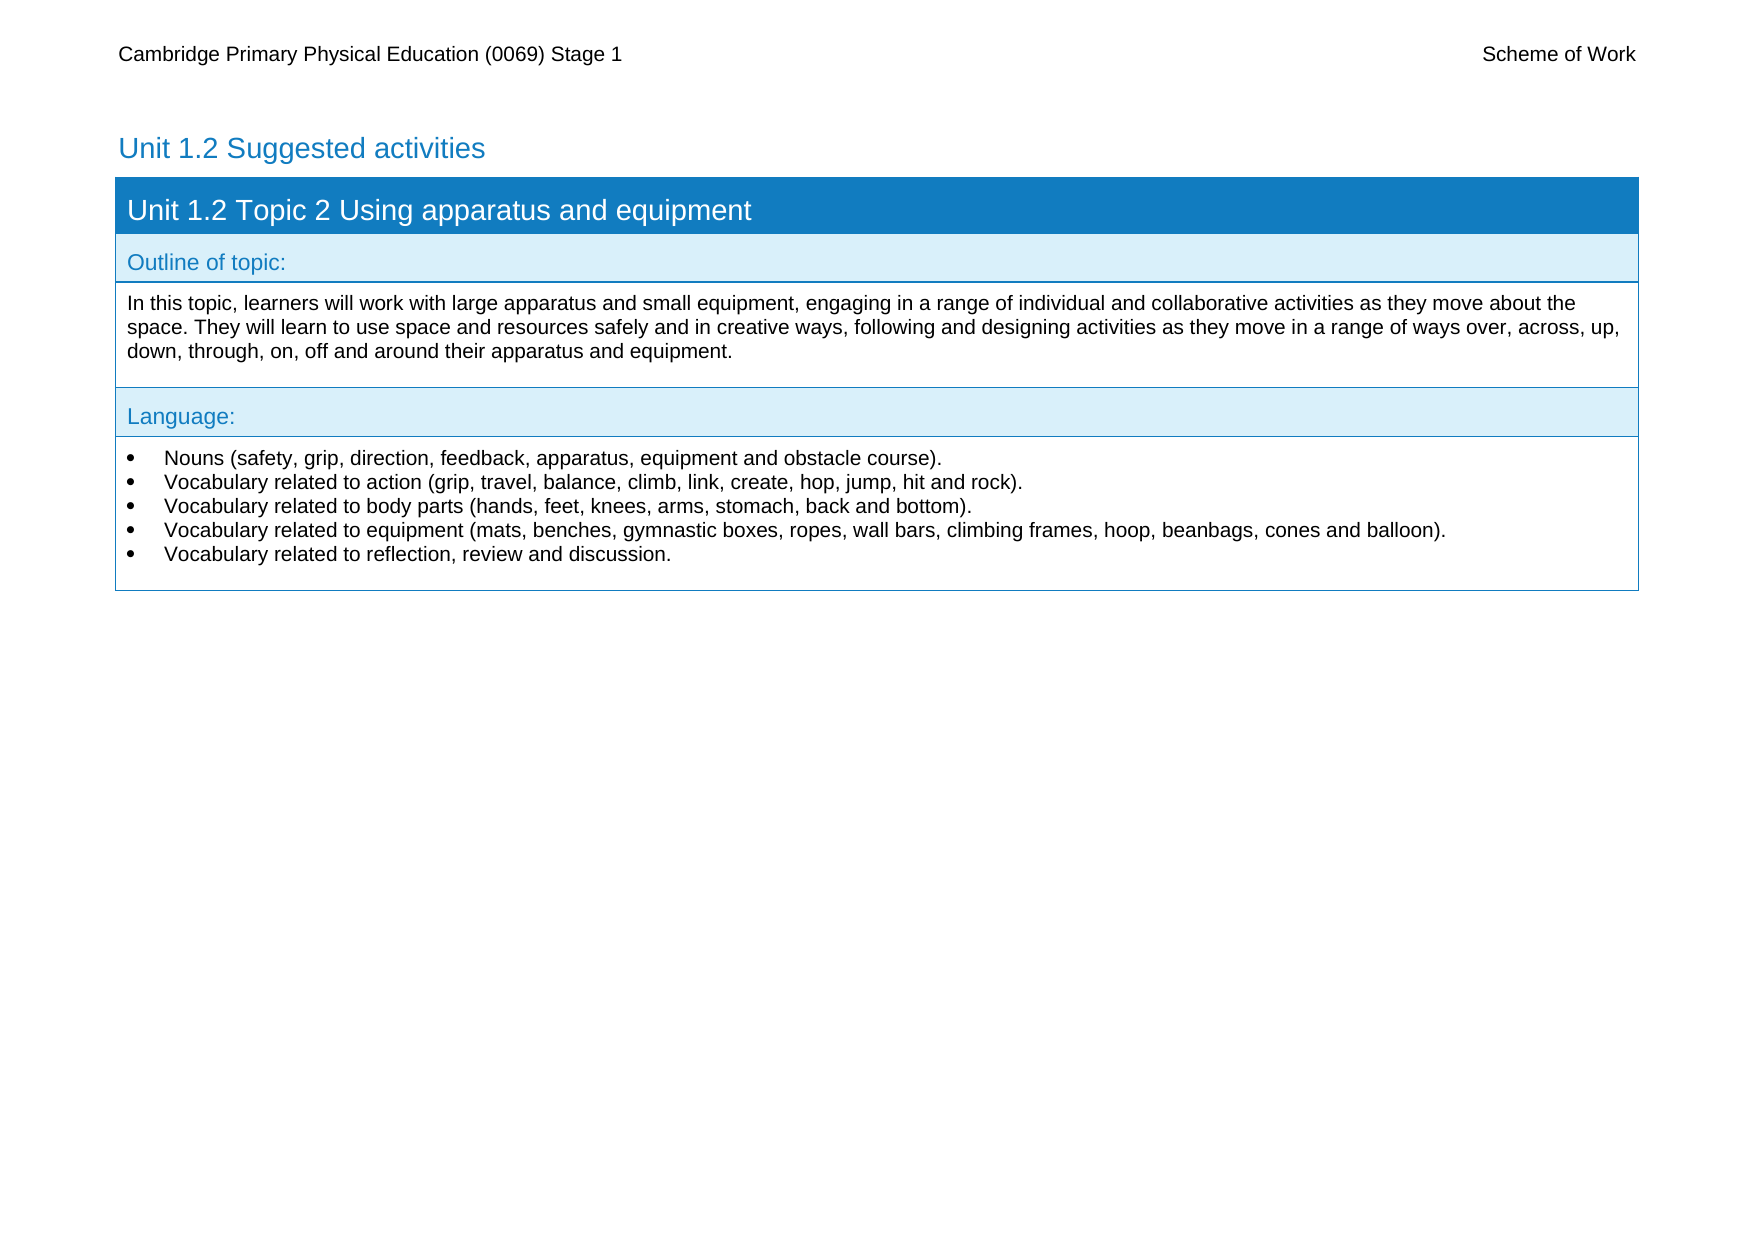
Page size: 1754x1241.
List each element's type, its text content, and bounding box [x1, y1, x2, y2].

table_header Unit 1.2 Topic 2 Using apparatus and equipment [116, 178, 1638, 233]
table_cell Nouns (safety, grip, direction, feedback, apparatus, equipment and obstacle course). Vocabulary related to action (grip, travel, balance, climb, link, create, hop, jump, hit and rock). Vocabulary related to body parts (hands, feet, knees, arms, stomach, back and bottom). Vocabulary related to equipment (mats, benches, gymnastic boxes, ropes, wall bars, climbing frames, hoop, beanbags, cones and balloon). Vocabulary related to reflection, review and discussion. [116, 437, 1638, 590]
text Unit 1.2 Suggested activities [118, 131, 1636, 164]
table_cell Outline of topic: [116, 234, 1638, 281]
table_cell In this topic, learners will work with large apparatus and small equipment, engaging in a range of individual and collaborative activities as they move about the space. They will learn to use space and resources safely and in creative ways, following and designing activities as they move in a range of ways over, across, up, down, through, on, off and around their apparatus and equipment. [116, 283, 1638, 387]
table_cell Language: [116, 388, 1638, 436]
